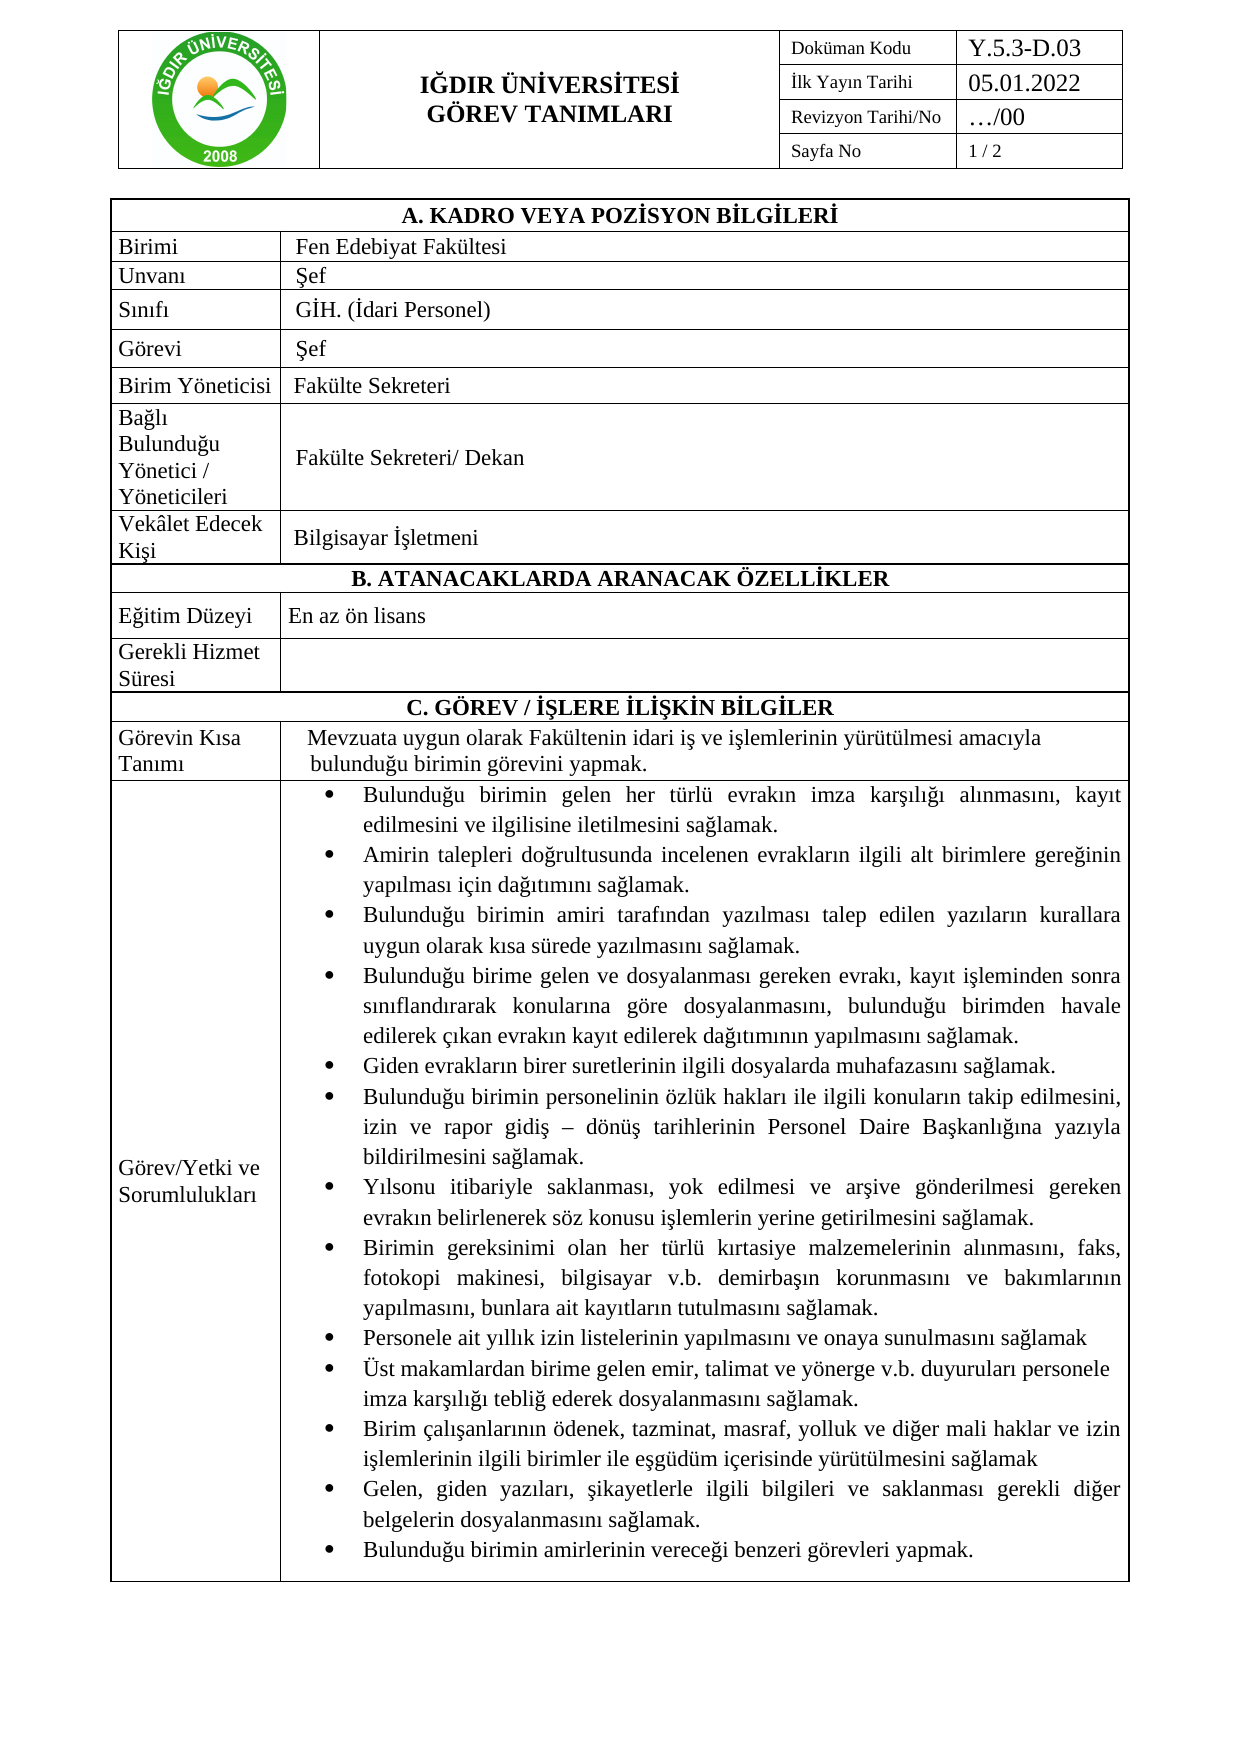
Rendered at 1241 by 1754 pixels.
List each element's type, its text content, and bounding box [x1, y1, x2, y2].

table_cell B. ATANACAKLARDA ARANACAK ÖZELLİKLER [112, 565, 1128, 592]
table_cell En az ön lisans [281, 593, 1128, 637]
table_cell Bağlı Bulunduğu Yönetici / Yöneticileri [112, 404, 280, 509]
table_cell Gerekli Hizmet Süresi [112, 639, 280, 691]
table_cell Görevi [112, 330, 280, 367]
table_cell Şef [281, 262, 1128, 289]
table_cell C. GÖREV / İŞLERE İLİŞKİN BİLGİLER [112, 693, 1128, 721]
table_cell Bilgisayar İşletmeni [281, 511, 1128, 563]
table_cell Sınıfı [112, 290, 280, 329]
table_cell Görev/Yetki ve Sorumlulukları [112, 781, 280, 1581]
table_header A. KADRO VEYA POZİSYON BİLGİLERİ [112, 200, 1128, 231]
table_cell GİH. (İdari Personel) [281, 290, 1128, 329]
table_cell Mevzuata uygun olarak Fakültenin idari iş ve işlemlerinin yürütülmesi amacıyla bulunduğu birimin görevini yapmak. [281, 722, 1128, 779]
table_cell Eğitim Düzeyi [112, 593, 280, 637]
table_cell Şef [281, 330, 1128, 367]
table_cell Birim Yöneticisi [112, 368, 280, 403]
table_cell Fen Edebiyat Fakültesi [281, 232, 1128, 261]
table_cell [281, 639, 1128, 691]
picture [152, 32, 287, 167]
table_cell Vekâlet Edecek Kişi [112, 511, 280, 563]
table_cell Birimi [112, 232, 280, 261]
table_cell Fakülte Sekreteri/ Dekan [281, 404, 1128, 509]
table_cell Unvanı [112, 262, 280, 289]
table_cell Bulunduğu birimin gelen her türlü evrakın imza karşılığı alınmasını, kayıt edilmesini ve ilgilisine iletilmesini sağlamak. Amirin talepleri doğrultusunda incelenen evrakların ilgili alt birimlere gereğinin yapılması için dağıtımını sağlamak. Bulunduğu birimin amiri tarafından yazılması talep edilen yazıların kurallara uygun olarak kısa sürede yazılmasını sağlamak. Bulunduğu birime gelen ve dosyalanması gereken evrakı, kayıt işleminden sonra sınıflandırarak konularına göre dosyalanmasını, bulunduğu birimden havale edilerek çıkan evrakın kayıt edilerek dağıtımının yapılmasını sağlamak. Giden evrakların birer suretlerinin ilgili dosyalarda muhafazasını sağlamak. Bulunduğu birimin personelinin özlük hakları ile ilgili konuların takip edilmesini, izin ve rapor gidiş – dönüş tarihlerinin Personel Daire Başkanlığına yazıyla bildirilmesini sağlamak. Yılsonu itibariyle saklanması, yok edilmesi ve arşive gönderilmesi gereken evrakın belirlenerek söz konusu işlemlerin yerine getirilmesini sağlamak. Birimin gereksinimi olan her türlü kırtasiye malzemelerinin alınmasını, faks, fotokopi makinesi, bilgisayar v.b. demirbaşın korunmasını ve bakımlarının yapılmasını, bunlara ait kayıtların tutulmasını sağlamak. Personele ait yıllık izin listelerinin yapılmasını ve onaya sunulmasını sağlamak Üst makamlardan birime gelen emir, talimat ve yönerge v.b. duyuruları personele imza karşılığı tebliğ ederek dosyalanmasını sağlamak. Birim çalışanlarının ödenek, tazminat, masraf, yolluk ve diğer mali haklar ve izin işlemlerinin ilgili birimler ile eşgüdüm içerisinde yürütülmesini sağlamak Gelen, giden yazıları, şikayetlerle ilgili bilgileri ve saklanması gerekli diğer belgelerin dosyalanmasını sağlamak. Bulunduğu birimin amirlerinin vereceği benzeri görevleri yapmak. [281, 781, 1128, 1581]
table_cell Fakülte Sekreteri [281, 368, 1128, 403]
table_cell Görevin Kısa Tanımı [112, 722, 280, 779]
